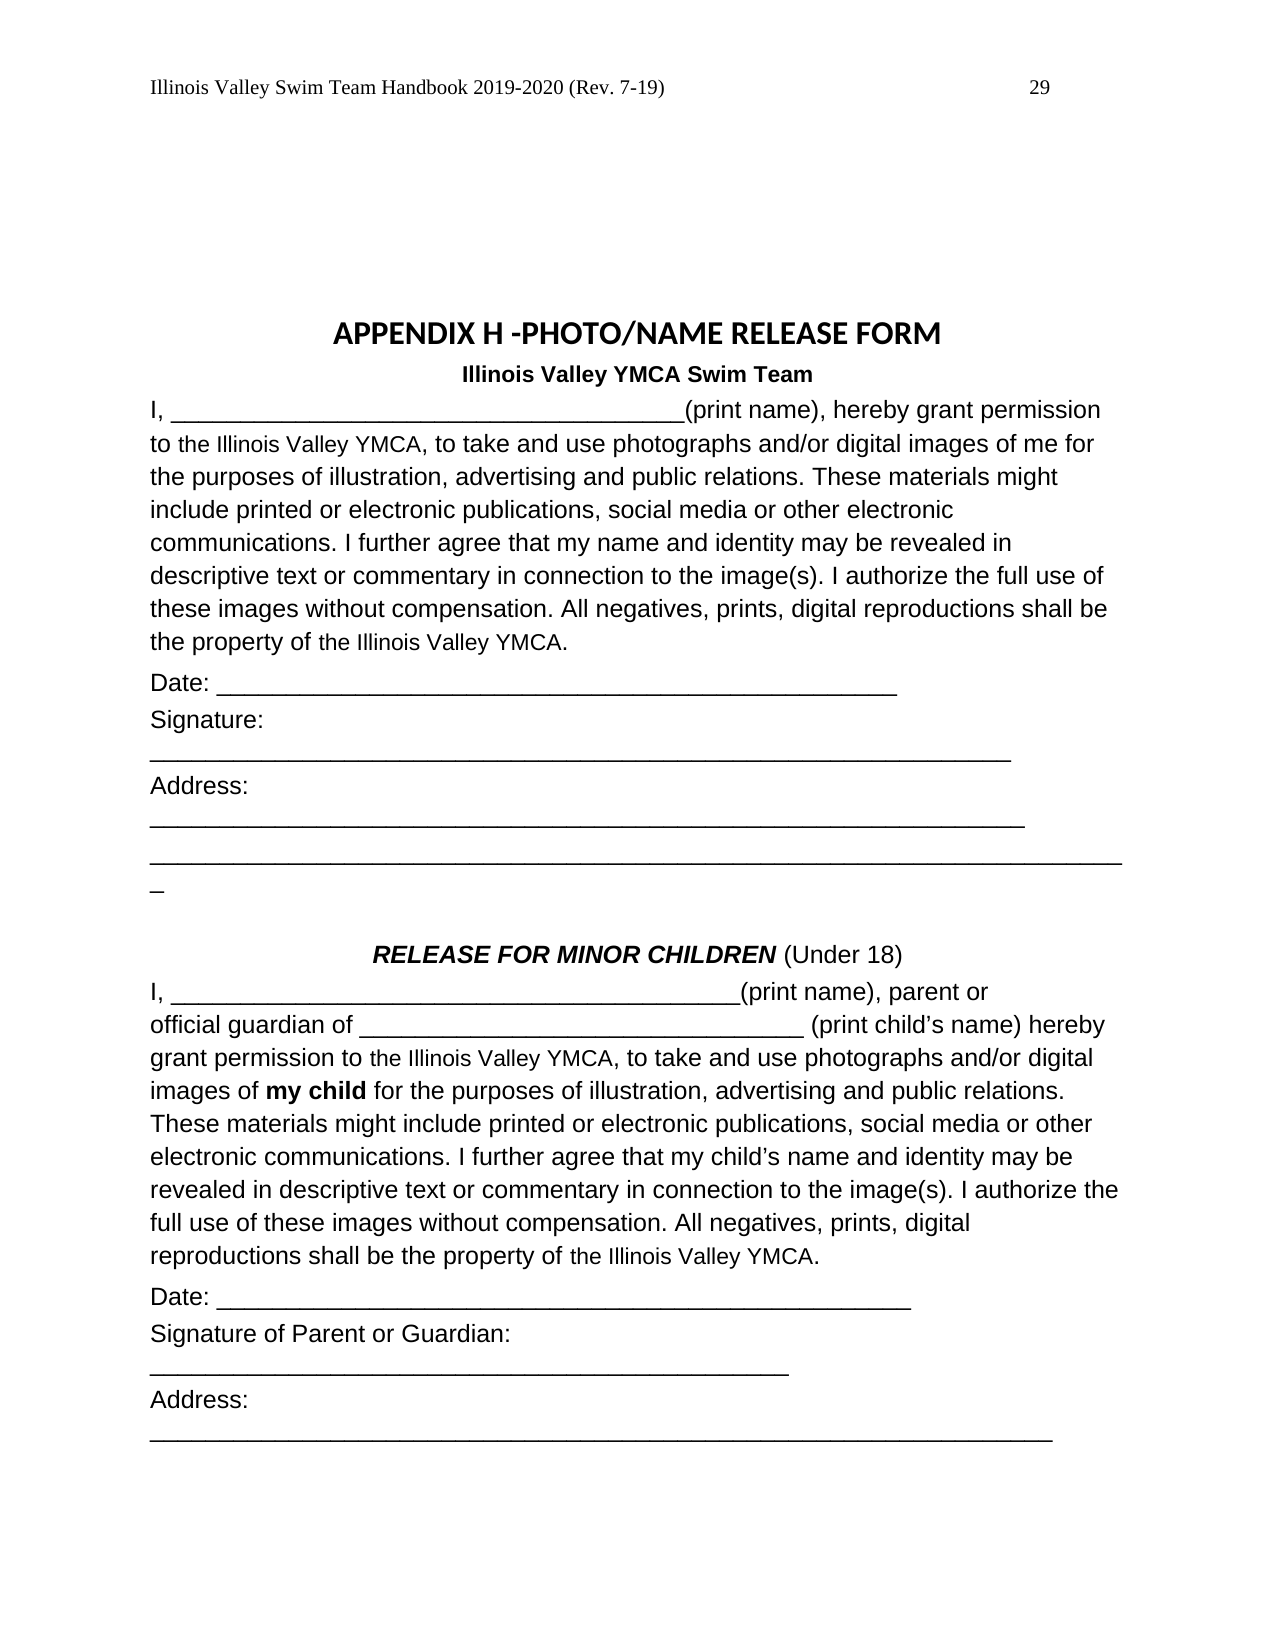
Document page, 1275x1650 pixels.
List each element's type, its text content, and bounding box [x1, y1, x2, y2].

text Illinois Valley YMCA Swim Team [150, 361, 1125, 387]
text RELEASE FOR MINOR CHILDREN (Under 18) [150, 940, 1125, 968]
text Address: _______________________________________________________________ [150, 771, 1125, 828]
text Signature of Parent or Guardian: ______________________________________________ [150, 1319, 1125, 1377]
text I, _____________________________________(print name), hereby grant permission to the Illinois Valley YMCA, to take and use photographs and/or digital images of me for the purposes of illustration, advertising and public relations. These materials might include printed or electronic publications, social media or other electronic communications. I further agree that my name and identity may be revealed in descriptive text or commentary in connection to the image(s). I authorize the full use of these images without compensation. All negatives, prints, digital reproductions shall be the property of the Illinois Valley YMCA. [150, 396, 1125, 655]
text Date: _________________________________________________ [150, 668, 1125, 697]
text Address: _________________________________________________________________ [150, 1385, 1125, 1443]
text I, _________________________________________(print name), parent or official guardian of ________________________________ (print child’s name) hereby grant permission to the Illinois Valley YMCA, to take and use photographs and/or digital images of my child for the purposes of illustration, advertising and public relations. These materials might include printed or electronic publications, social media or other electronic communications. I further agree that my child’s name and identity may be revealed in descriptive text or commentary in connection to the image(s). I authorize the full use of these images without compensation. All negatives, prints, digital reproductions shall be the property of the Illinois Valley YMCA. [150, 977, 1125, 1270]
text _______________________________________________________________________ [150, 837, 1125, 894]
text Date: __________________________________________________ [150, 1282, 1125, 1311]
title APPENDIX H -PHOTO/NAME RELEASE FORM [150, 312, 1125, 352]
text Signature: ______________________________________________________________ [150, 705, 1125, 763]
